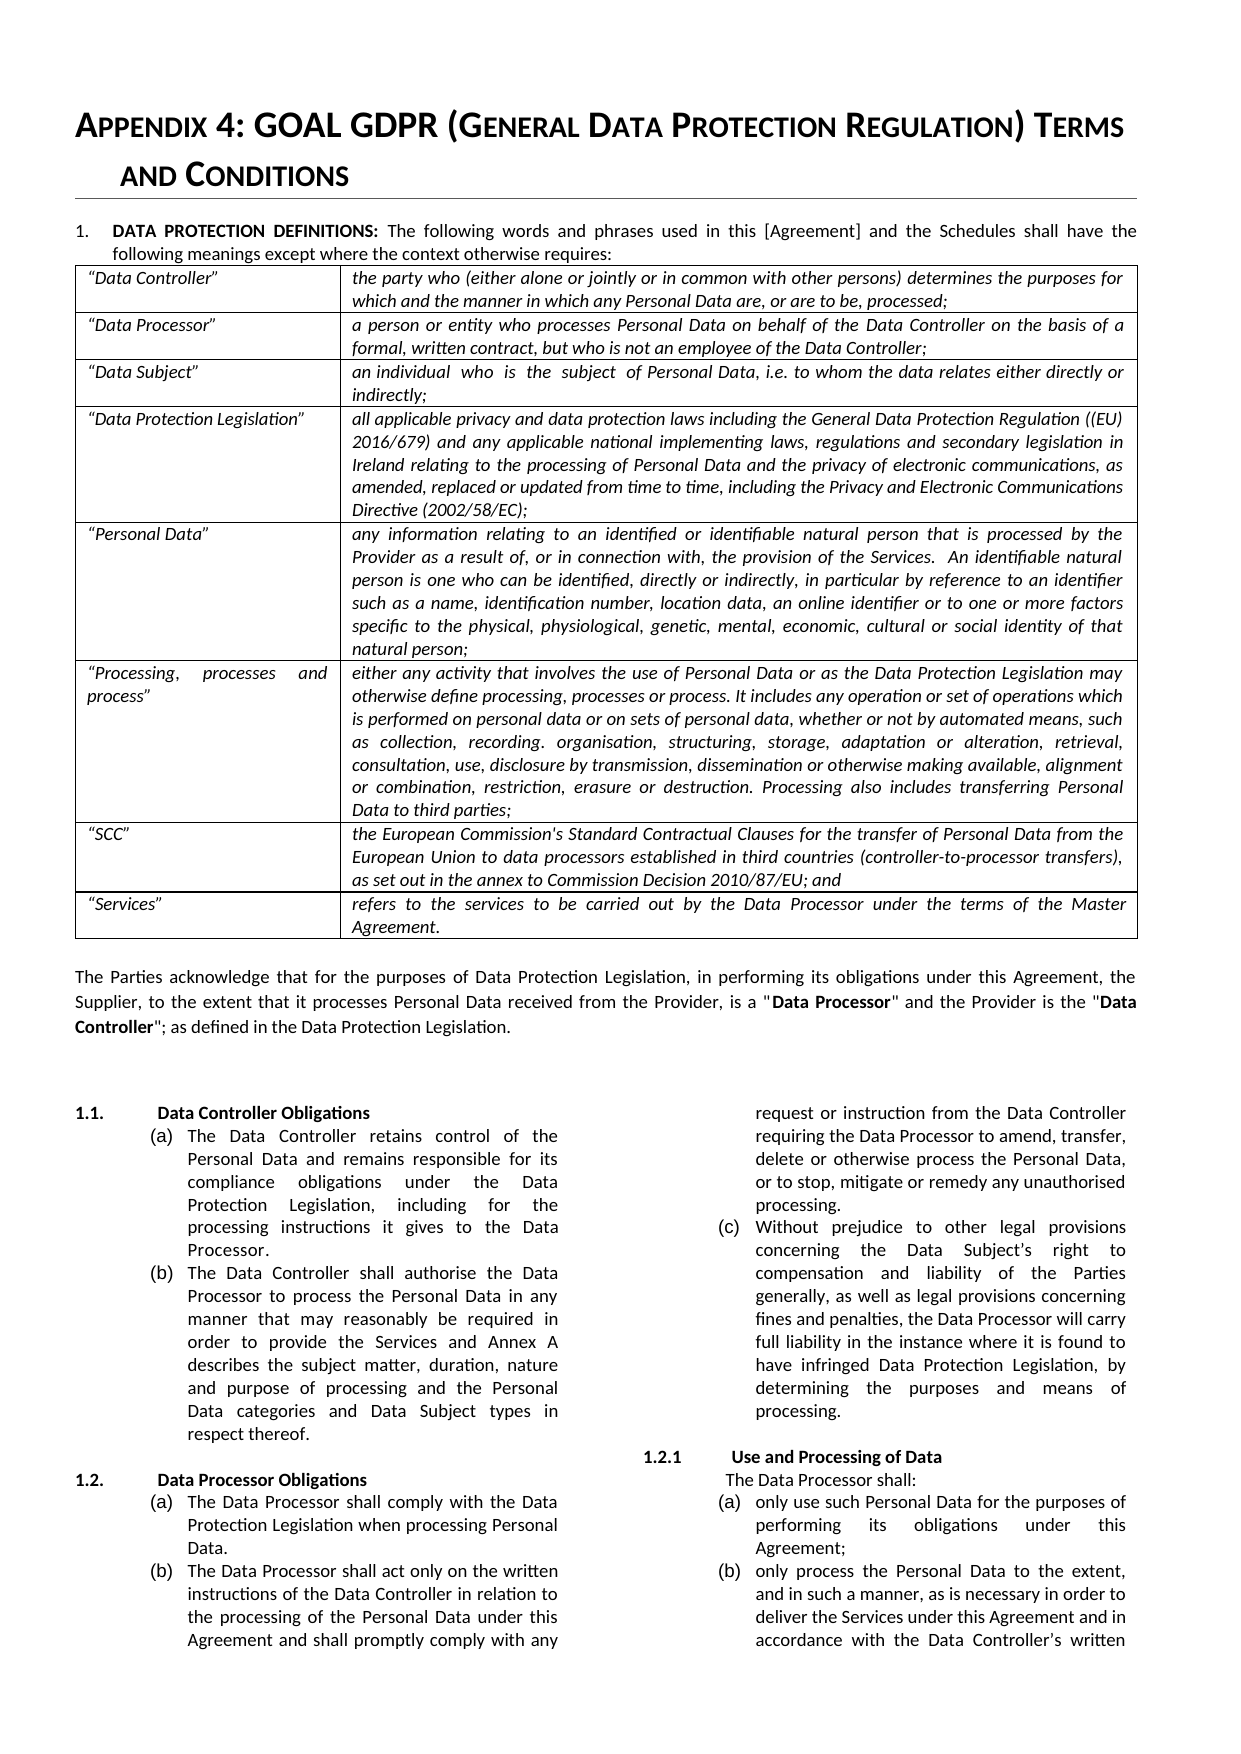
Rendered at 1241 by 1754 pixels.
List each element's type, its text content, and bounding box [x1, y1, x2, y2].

table_cell “Data Protection Legislation” [76, 407, 340, 522]
text The Parties acknowledge that for the purposes of Data Protection Legislation, in performing its obligations under this Agreement, the Supplier, to the extent that it processes Personal Data received from the Provider, is a "Data Processor" and the Provider is the "Data Controller"; as defined in the Data Protection Legislation. [75, 966, 1137, 1038]
table_cell “SCC” [76, 823, 340, 891]
list Data Controller Obligations [75, 1101, 569, 1124]
table_header “Data Controller” [76, 266, 340, 312]
table_cell “Processing, processes and process” [76, 661, 340, 822]
table_cell a person or entity who processes Personal Data on behalf of the Data Controller on the basis of a formal, written contract, but who is not an employee of the Data Controller; [341, 313, 1137, 359]
list The Data Controller retains control of the Personal Data and remains responsible for its compliance obligations under the Data Protection Legislation, including for the processing instructions it gives to the Data Processor. [150, 1124, 558, 1261]
table_cell all applicable privacy and data protection laws including the General Data Protection Regulation ((EU) 2016/679) and any applicable national implementing laws, regulations and secondary legislation in Ireland relating to the processing of Personal Data and the privacy of electronic communications, as amended, replaced or updated from time to time, including the Privacy and Electronic Communications Directive (2002/58/EC); [341, 407, 1137, 522]
list Data Processor Obligations [75, 1468, 569, 1491]
table_header the party who (either alone or jointly or in common with other persons) determines the purposes for which and the manner in which any Personal Data are, or are to be, processed; [341, 266, 1137, 312]
table_cell refers to the services to be carried out by the Data Processor under the terms of the Master Agreement. [341, 893, 1137, 938]
list The Data Processor shall act only on the written instructions of the Data Controller in relation to the processing of the Personal Data under this Agreement and shall promptly comply with any request or instruction from the Data Controller requiring the Data Processor to amend, transfer, delete or otherwise process the Personal Data, or to stop, mitigate or remedy any unauthorised processing. [718, 1101, 1126, 1216]
table_cell the European Commission's Standard Contractual Clauses for the transfer of Personal Data from the European Union to data processors established in third countries (controller-to-processor transfers), as set out in the annex to Commission Decision 2010/87/EU; and [341, 823, 1137, 891]
list The Data Processor shall: [725, 1468, 1137, 1491]
list The Data Processor shall comply with the Data Protection Legislation when processing Personal Data. [150, 1491, 558, 1559]
table_cell an individual who is the subject of Personal Data, i.e. to whom the data relates either directly or indirectly; [341, 360, 1137, 406]
table_cell any information relating to an identified or identifiable natural person that is processed by the Provider as a result of, or in connection with, the provision of the Services. An identifiable natural person is one who can be identified, directly or indirectly, in particular by reference to an identifier such as a name, identification number, location data, an online identifier or to one or more factors specific to the physical, physiological, genetic, mental, economic, cultural or social identity of that natural person; [341, 523, 1137, 660]
list only use such Personal Data for the purposes of performing its obligations under this Agreement; [718, 1491, 1126, 1559]
table_cell either any activity that involves the use of Personal Data or as the Data Protection Legislation may otherwise define processing, processes or process. It includes any operation or set of operations which is performed on personal data or on sets of personal data, whether or not by automated means, such as collection, recording. organisation, structuring, storage, adaptation or alteration, retrieval, consultation, use, disclosure by transmission, dissemination or otherwise making available, alignment or combination, restriction, erasure or destruction. Processing also includes transferring Personal Data to third parties; [341, 661, 1137, 822]
table_cell “Services” [76, 893, 340, 938]
table_cell “Personal Data” [76, 523, 340, 660]
list 1.2.1 Use and Processing of Data [643, 1445, 1137, 1468]
list The Data Controller shall authorise the Data Processor to process the Personal Data in any manner that may reasonably be required in order to provide the Services and Annex A describes the subject matter, duration, nature and purpose of processing and the Personal Data categories and Data Subject types in respect thereof. [150, 1261, 558, 1445]
subtitle Appendix 4: GOAL GDPR (General Data Protection Regulation) Terms and Conditions [75, 101, 1137, 198]
list Without prejudice to other legal provisions concerning the Data Subject’s right to compensation and liability of the Parties generally, as well as legal provisions concerning fines and penalties, the Data Processor will carry full liability in the instance where it is found to have infringed Data Protection Legislation, by determining the purposes and means of processing. [718, 1216, 1126, 1422]
table_cell “Data Processor” [76, 313, 340, 359]
list The Data Processor shall act only on the written instructions of the Data Controller in relation to the processing of the Personal Data under this Agreement and shall promptly comply with any request or instruction from the Data Controller requiring the Data Processor to amend, transfer, delete or otherwise process the Personal Data, or to stop, mitigate or remedy any unauthorised processing. [150, 1559, 558, 1651]
list DATA PROTECTION DEFINITIONS: The following words and phrases used in this [Agreement] and the Schedules shall have the following meanings except where the context otherwise requires: [75, 219, 1139, 265]
table_cell “Data Subject” [76, 360, 340, 406]
